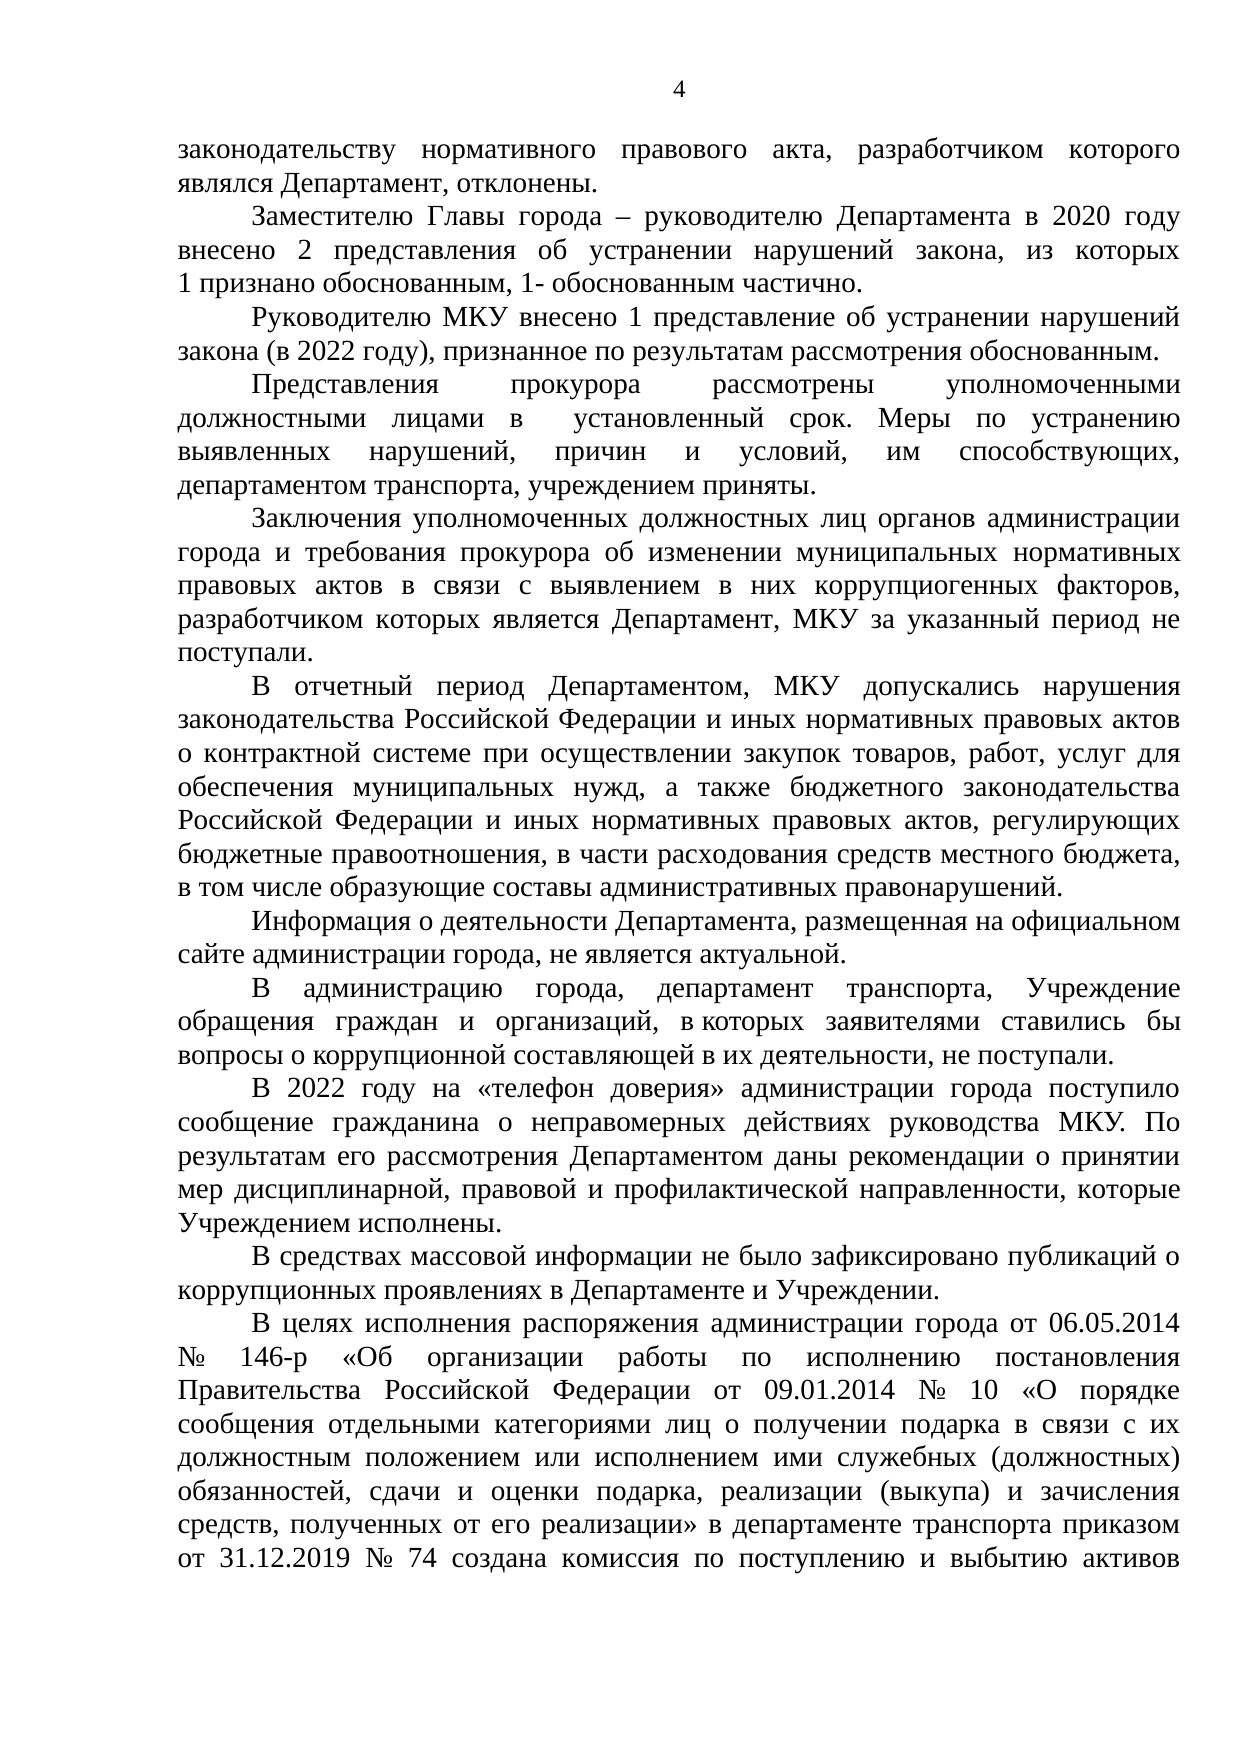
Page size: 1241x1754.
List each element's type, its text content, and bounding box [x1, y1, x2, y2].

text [177, 1305, 1181, 1574]
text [177, 131, 1181, 198]
text Заместителю Главы города – руководителю Департамента в 2020 году внесено 2 представления об устранении нарушений закона, из которых 1 признано обоснованным, 1- обоснованным частично. [177, 198, 1181, 299]
text В 2022 году на «телефон доверия» администрации города поступило сообщение гражданина о неправомерных действиях руководства МКУ. По результатам его рассмотрения Департаментом даны рекомендации о принятии мер дисциплинарной, правовой и профилактической направленности, которые Учреждением исполнены. [177, 1071, 1181, 1238]
text Заключения уполномоченных должностных лиц органов администрации города и требования прокурора об изменении муниципальных нормативных правовых актов в связи с выявлением в них коррупциогенных факторов, разработчиком которых является Департамент, МКУ за указанный период не поступали. [177, 500, 1181, 668]
text В администрацию города, департамент транспорта, Учреждение обращения граждан и организаций, в которых заявителями ставились бы вопросы о коррупционной составляющей в их деятельности, не поступали. [177, 970, 1181, 1071]
text Представления прокурора рассмотрены уполномоченными должностными лицами в установленный срок. Меры по устранению выявленных нарушений, причин и условий, им способствующих, департаментом транспорта, учреждением приняты. [177, 366, 1181, 500]
text В отчетный период Департаментом, МКУ допускались нарушения законодательства Российской Федерации и иных нормативных правовых актов о контрактной системе при осуществлении закупок товаров, работ, услуг для обеспечения муниципальных нужд, а также бюджетного законодательства Российской Федерации и иных нормативных правовых актов, регулирующих бюджетные правоотношения, в части расходования средств местного бюджета, в том числе образующие составы административных правонарушений. [177, 668, 1181, 903]
text Руководителю МКУ внесено 1 представление об устранении нарушений закона (в 2022 году), признанное по результатам рассмотрения обоснованным. [177, 299, 1181, 366]
text В средствах массовой информации не было зафиксировано публикаций о коррупционных проявлениях в Департаменте и Учреждении. [177, 1238, 1181, 1305]
text Информация о деятельности Департамента, размещенная на официальном сайте администрации города, не является актуальной. [177, 903, 1181, 970]
